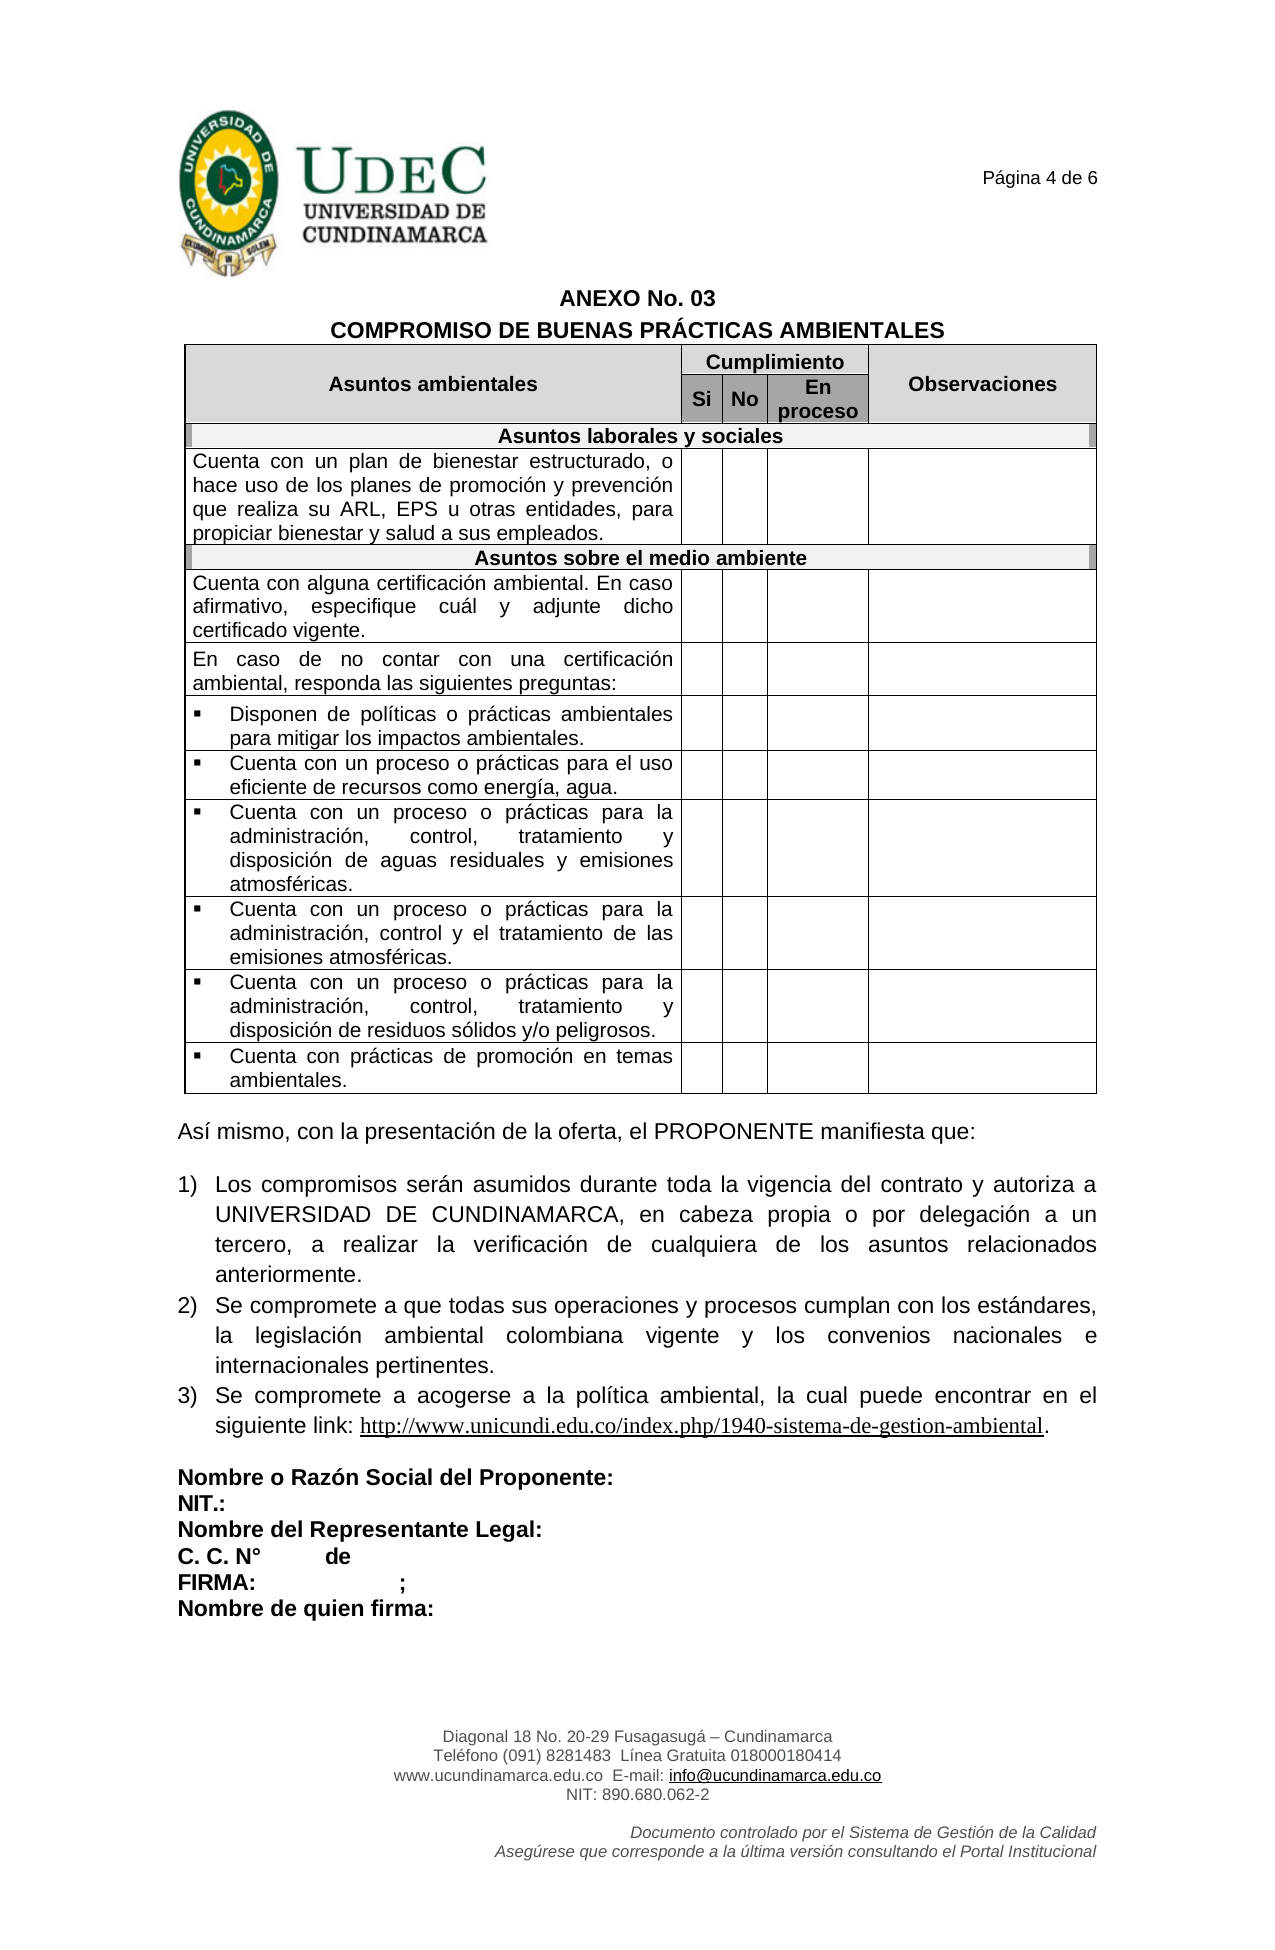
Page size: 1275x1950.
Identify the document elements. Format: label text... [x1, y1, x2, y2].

table_cell [768, 1043, 868, 1093]
table_cell En proceso [768, 375, 868, 422]
table_cell [723, 897, 767, 969]
table_cell [723, 570, 767, 642]
table_cell [723, 449, 767, 544]
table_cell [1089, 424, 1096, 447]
table_cell En caso de no contar con una certificación ambiental, responda las siguientes preguntas: [186, 643, 681, 694]
table_cell [723, 970, 767, 1042]
table_cell [768, 897, 868, 969]
table_cell Cuenta con alguna certificación ambiental. En caso afirmativo, especifique cuál y adjunte dicho certificado vigente. [186, 570, 681, 642]
picture [178, 109, 490, 279]
text Nombre de quien firma: [177, 1595, 1098, 1622]
text COMPROMISO DE BUENAS PRÁCTICAS AMBIENTALES [177, 317, 1098, 344]
table_cell [723, 751, 767, 799]
text Nombre o Razón Social del Proponente: [177, 1464, 1098, 1490]
table_cell [682, 449, 722, 544]
list Los compromisos serán asumidos durante toda la vigencia del contrato y autoriza a UNIVERSIDAD DE CUNDINAMARCA, en cabeza propia o por delegación a un tercero, a realizar la verificación de cualquiera de los asuntos relacionados anteriormente. [177, 1171, 1098, 1288]
table_cell [768, 696, 868, 750]
table_cell [768, 449, 868, 544]
table_cell Cuenta con un proceso o prácticas para la administración, control, tratamiento y disposición de residuos sólidos y/o peligrosos. [186, 970, 681, 1042]
table_cell [682, 970, 722, 1042]
table_header Cumplimiento [682, 345, 868, 373]
text C. C. N° de [177, 1543, 1098, 1569]
table_cell [768, 751, 868, 799]
table_cell Cuenta con un proceso o prácticas para el uso eficiente de recursos como energía, agua. [186, 751, 681, 799]
list Se compromete a que todas sus operaciones y procesos cumplan con los estándares, la legislación ambiental colombiana vigente y los convenios nacionales e internacionales pertinentes. [177, 1292, 1098, 1378]
table_cell [768, 970, 868, 1042]
table_cell [682, 696, 722, 750]
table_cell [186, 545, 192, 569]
table_cell [869, 897, 1096, 969]
text FIRMA: ; [177, 1569, 1098, 1595]
table_cell [869, 1043, 1096, 1093]
text Nombre del Representante Legal: [177, 1516, 1098, 1543]
table_cell [682, 643, 722, 694]
table_cell [682, 800, 722, 896]
table_cell [768, 643, 868, 694]
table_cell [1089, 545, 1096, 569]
table_cell Disponen de políticas o prácticas ambientales para mitigar los impactos ambientales. [186, 696, 681, 750]
table_cell [869, 643, 1096, 694]
table_cell [869, 751, 1096, 799]
table_cell [723, 800, 767, 896]
table_cell [869, 696, 1096, 750]
table_cell [682, 751, 722, 799]
table_cell Si [682, 375, 722, 422]
subtitle ANEXO No. 03 [177, 285, 1098, 311]
table_cell [869, 570, 1096, 642]
list Se compromete a acogerse a la política ambiental, la cual puede encontrar en el siguiente link: http://www.unicundi.edu.co/index.php/1940-sistema-de-gestion-ambiental. [177, 1382, 1098, 1439]
table_cell [723, 643, 767, 694]
table_header Asuntos ambientales [186, 345, 681, 422]
table_cell No [723, 375, 767, 422]
table_cell [869, 800, 1096, 896]
table_cell Cuenta con un proceso o prácticas para la administración, control y el tratamiento de las emisiones atmosféricas. [186, 897, 681, 969]
table_cell [768, 570, 868, 642]
text Así mismo, con la presentación de la oferta, el PROPONENTE manifiesta que: [177, 1118, 1098, 1144]
table_cell [682, 1043, 722, 1093]
text NIT.: [177, 1490, 1098, 1516]
table_cell [723, 1043, 767, 1093]
table_cell Cuenta con un plan de bienestar estructurado, o hace uso de los planes de promoción y prevención que realiza su ARL, EPS u otras entidades, para propiciar bienestar y salud a sus empleados. [186, 449, 681, 544]
table_cell [682, 897, 722, 969]
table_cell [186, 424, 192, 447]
table_cell Cuenta con prácticas de promoción en temas ambientales. [186, 1043, 681, 1093]
table_cell [723, 696, 767, 750]
table_cell Cuenta con un proceso o prácticas para la administración, control, tratamiento y disposición de aguas residuales y emisiones atmosféricas. [186, 800, 681, 896]
table_cell [869, 449, 1096, 544]
table_cell [682, 570, 722, 642]
table_cell [768, 800, 868, 896]
table_header Observaciones [869, 345, 1096, 422]
table_cell [869, 970, 1096, 1042]
